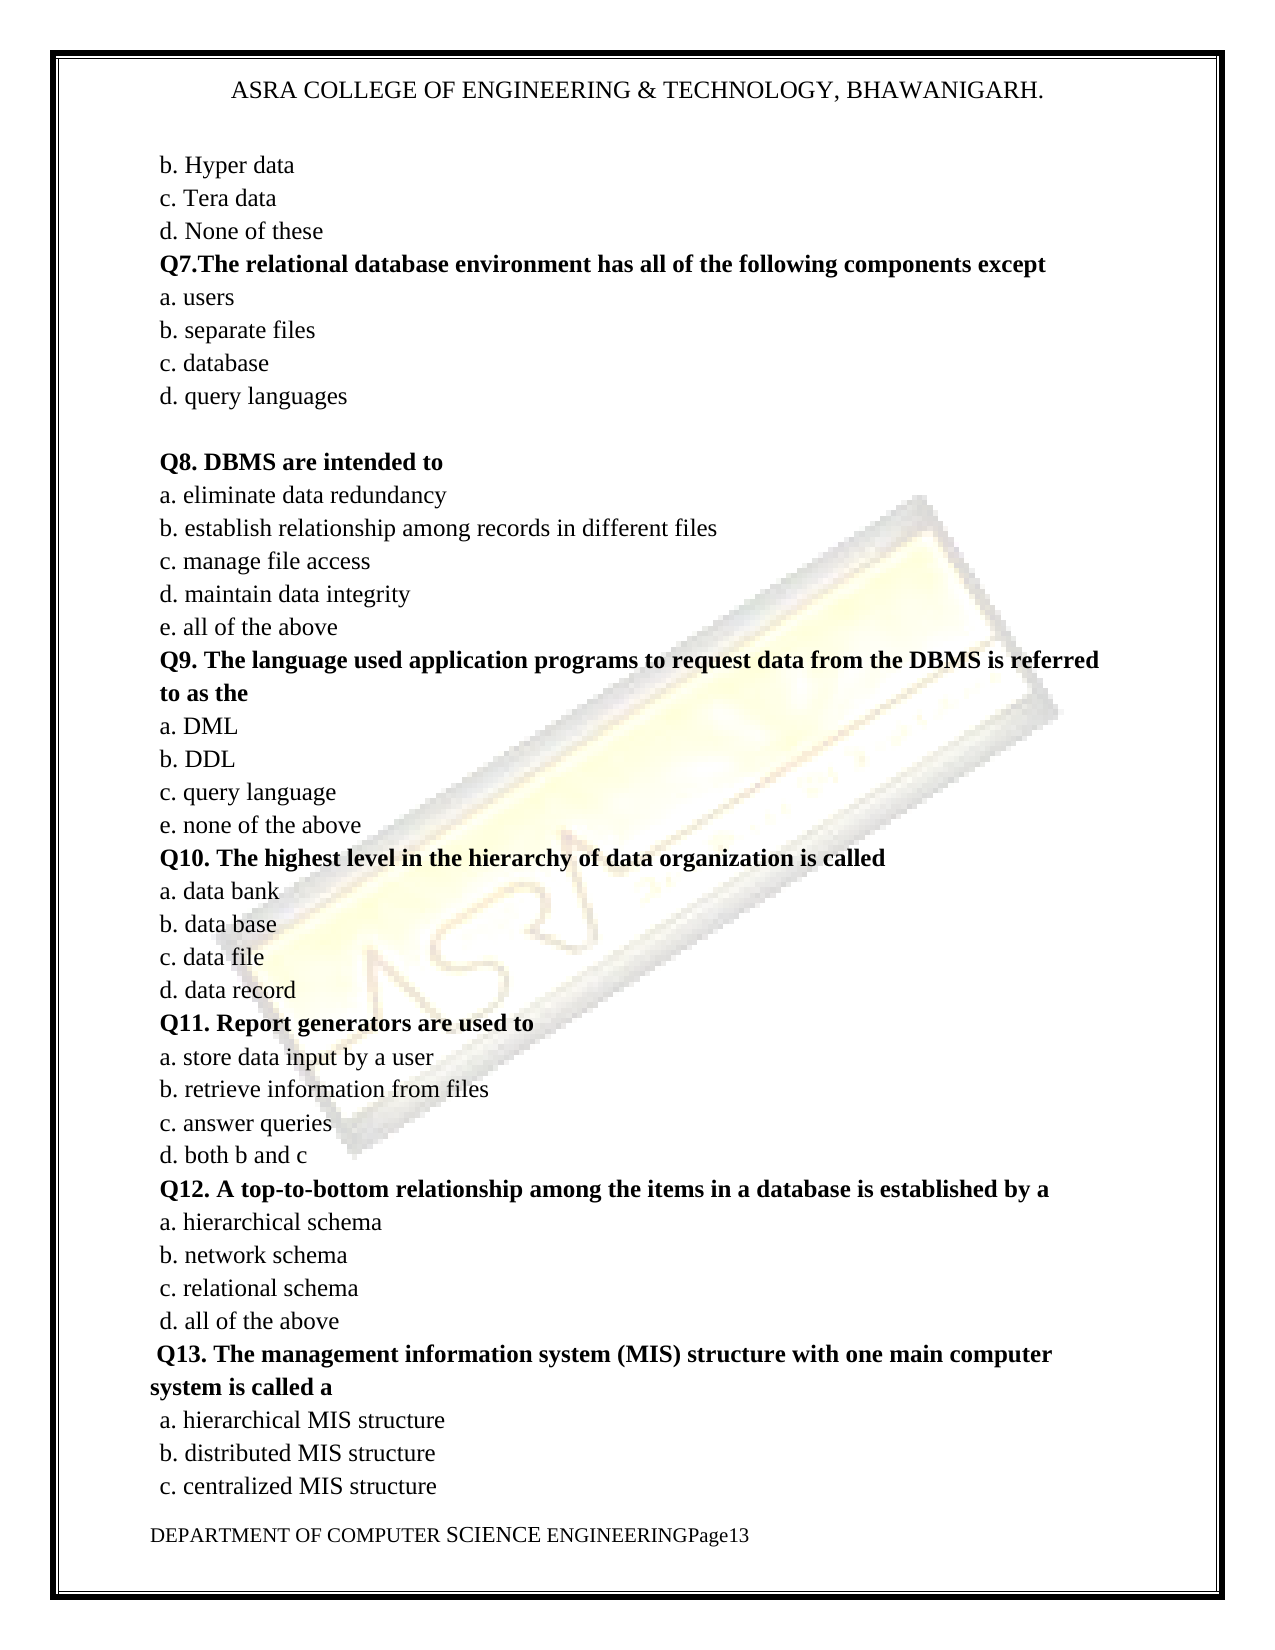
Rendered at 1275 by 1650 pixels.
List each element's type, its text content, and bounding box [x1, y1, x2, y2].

text d. query languages [159, 381, 1125, 410]
text c. relational schema [159, 1273, 1125, 1301]
text c. centralized MIS structure [159, 1471, 1125, 1499]
text b. network schema [159, 1240, 1125, 1268]
text d. all of the above [159, 1306, 1125, 1334]
text a. users [159, 282, 1125, 311]
text b. establish relationship among records in different files [159, 513, 1125, 542]
text b. distributed MIS structure [159, 1438, 1125, 1467]
text e. all of the above [159, 612, 1125, 641]
text d. None of these [159, 216, 1125, 245]
text b. data base [159, 909, 1125, 938]
text c. data file [159, 942, 1125, 971]
text a. data bank [159, 876, 1125, 905]
text a. eliminate data redundancy [159, 480, 1125, 509]
text Q7.The relational database environment has all of the following components except [159, 249, 1125, 278]
text a. store data input by a user [159, 1042, 1125, 1070]
text b. retrieve information from files [159, 1074, 1125, 1103]
text Q12. A top-to-bottom relationship among the items in a database is established by a [159, 1174, 1125, 1202]
text c. Tera data [159, 183, 1125, 212]
text a. DML [159, 711, 1125, 740]
text Q13. The management information system (MIS) structure with one main computer system is called a [150, 1339, 1125, 1401]
text d. data record [159, 976, 1125, 1004]
text b. Hyper data [159, 150, 1125, 179]
text b. DDL [159, 744, 1125, 773]
text c. query language [159, 777, 1125, 806]
text a. hierarchical schema [159, 1207, 1125, 1235]
text Q10. The highest level in the hierarchy of data organization is called [159, 843, 1125, 872]
text c. manage file access [159, 546, 1125, 575]
text Q8. DBMS are intended to [159, 447, 1125, 476]
text e. none of the above [159, 810, 1125, 839]
text c. answer queries [159, 1108, 1125, 1136]
text d. maintain data integrity [159, 579, 1125, 608]
text c. database [159, 348, 1125, 377]
text Q9. The language used application programs to request data from the DBMS is referred to as the [159, 645, 1125, 707]
text d. both b and c [159, 1141, 1125, 1169]
text a. hierarchical MIS structure [159, 1405, 1125, 1433]
text b. separate files [159, 315, 1125, 344]
text Q11. Report generators are used to [159, 1008, 1125, 1037]
